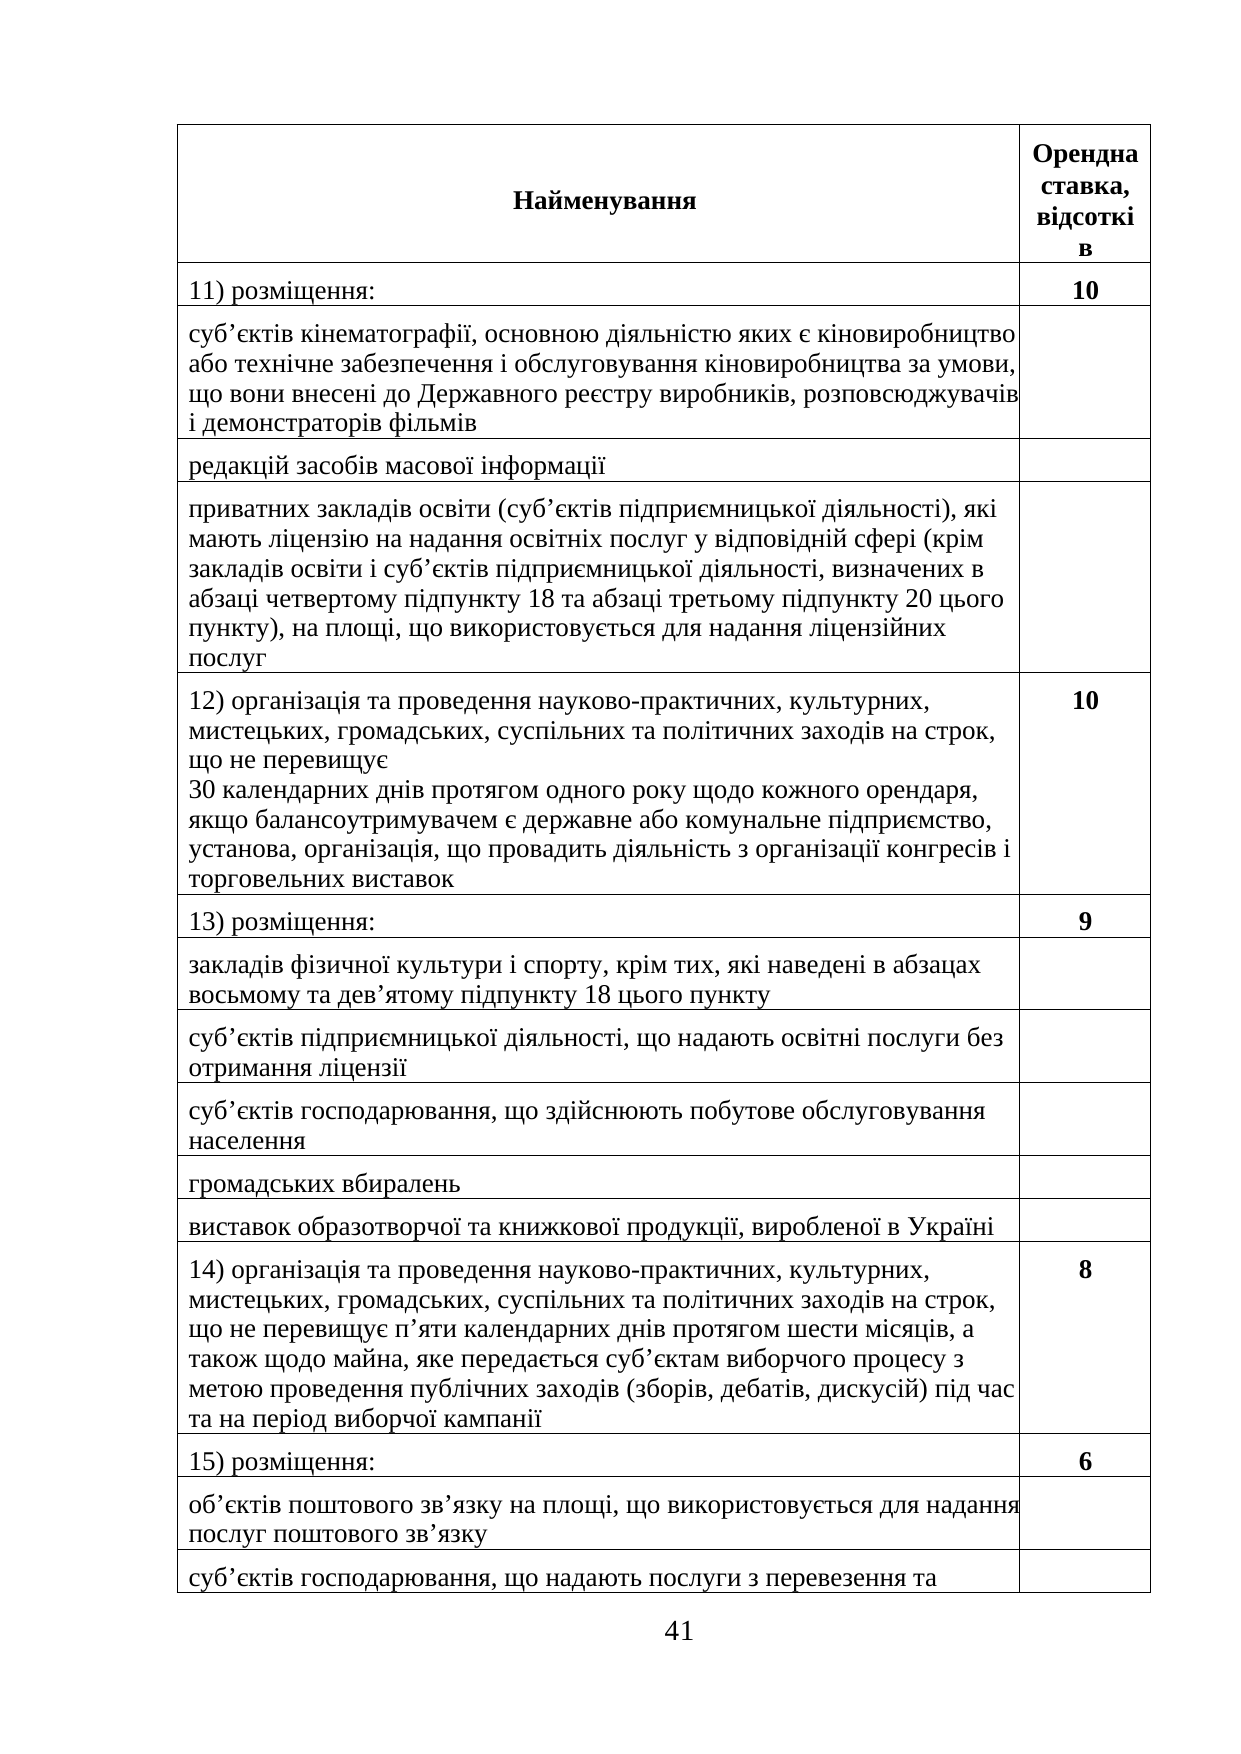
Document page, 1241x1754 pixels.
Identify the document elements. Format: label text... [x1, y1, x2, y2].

table_header Найменування [178, 125, 1019, 262]
table_cell 8 [1020, 1242, 1150, 1433]
table_cell об’єктів поштового зв’язку на площі, що використовується для надання послуг поштового зв’язку [178, 1477, 1019, 1549]
table_cell [1020, 306, 1150, 437]
table_cell [1020, 1477, 1150, 1549]
table_cell суб’єктів підприємницької діяльності, що надають освітні послуги без отримання ліцензії [178, 1010, 1019, 1082]
table_cell суб’єктів кінематографії, основною діяльністю яких є кіновиробництво або технічне забезпечення і обслуговування кіновиробництва за умови, що вони внесені до Державного реєстру виробників, розповсюджувачів і демонстраторів фільмів [178, 306, 1019, 437]
table_cell [1020, 938, 1150, 1009]
table_cell [1020, 1199, 1150, 1241]
table_cell [1020, 439, 1150, 481]
table_cell 13) розміщення: [178, 895, 1019, 937]
table_cell суб’єктів господарювання, що здійснюють побутове обслуговування населення [178, 1083, 1019, 1155]
table_header Орендна ставка, відсотків [1020, 125, 1150, 262]
table_cell [1020, 1156, 1150, 1198]
table_cell громадських вбиралень [178, 1156, 1019, 1198]
table_cell [1020, 1010, 1150, 1082]
table_cell 9 [1020, 895, 1150, 937]
table_cell 14) організація та проведення науково-практичних, культурних, мистецьких, громадських, суспільних та політичних заходів на строк, що не перевищує п’яти календарних днів протягом шести місяців, а також щодо майна, яке передається суб’єктам виборчого процесу з метою проведення публічних заходів (зборів, дебатів, дискусій) під час та на період виборчої кампанії [178, 1242, 1019, 1433]
table_cell [1020, 1550, 1150, 1592]
table_cell 12) організація та проведення науково-практичних, культурних, мистецьких, громадських, суспільних та політичних заходів на строк, що не перевищує 30 календарних днів протягом одного року щодо кожного орендаря, якщо балансоутримувачем є державне або комунальне підприємство, установа, організація, що провадить діяльність з організації конгресів і торговельних виставок [178, 673, 1019, 893]
table_cell виставок образотворчої та книжкової продукції, виробленої в Україні [178, 1199, 1019, 1241]
table_cell редакцій засобів масової інформації [178, 439, 1019, 481]
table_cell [178, 1550, 1019, 1592]
table_cell [1020, 482, 1150, 672]
table_cell закладів фізичної культури і спорту, крім тих, які наведені в абзацах восьмому та дев’ятому підпункту 18 цього пункту [178, 938, 1019, 1009]
table_cell 6 [1020, 1434, 1150, 1476]
table_cell приватних закладів освіти (суб’єктів підприємницької діяльності), які мають ліцензію на надання освітніх послуг у відповідній сфері (крім закладів освіти і суб’єктів підприємницької діяльності, визначених в абзаці четвертому підпункту 18 та абзаці третьому підпункту 20 цього пункту), на площі, що використовується для надання ліцензійних послуг [178, 482, 1019, 672]
table_cell 15) розміщення: [178, 1434, 1019, 1476]
table_cell 10 [1020, 263, 1150, 305]
table_cell [1020, 1083, 1150, 1155]
table_cell 11) розміщення: [178, 263, 1019, 305]
table_cell 10 [1020, 673, 1150, 893]
